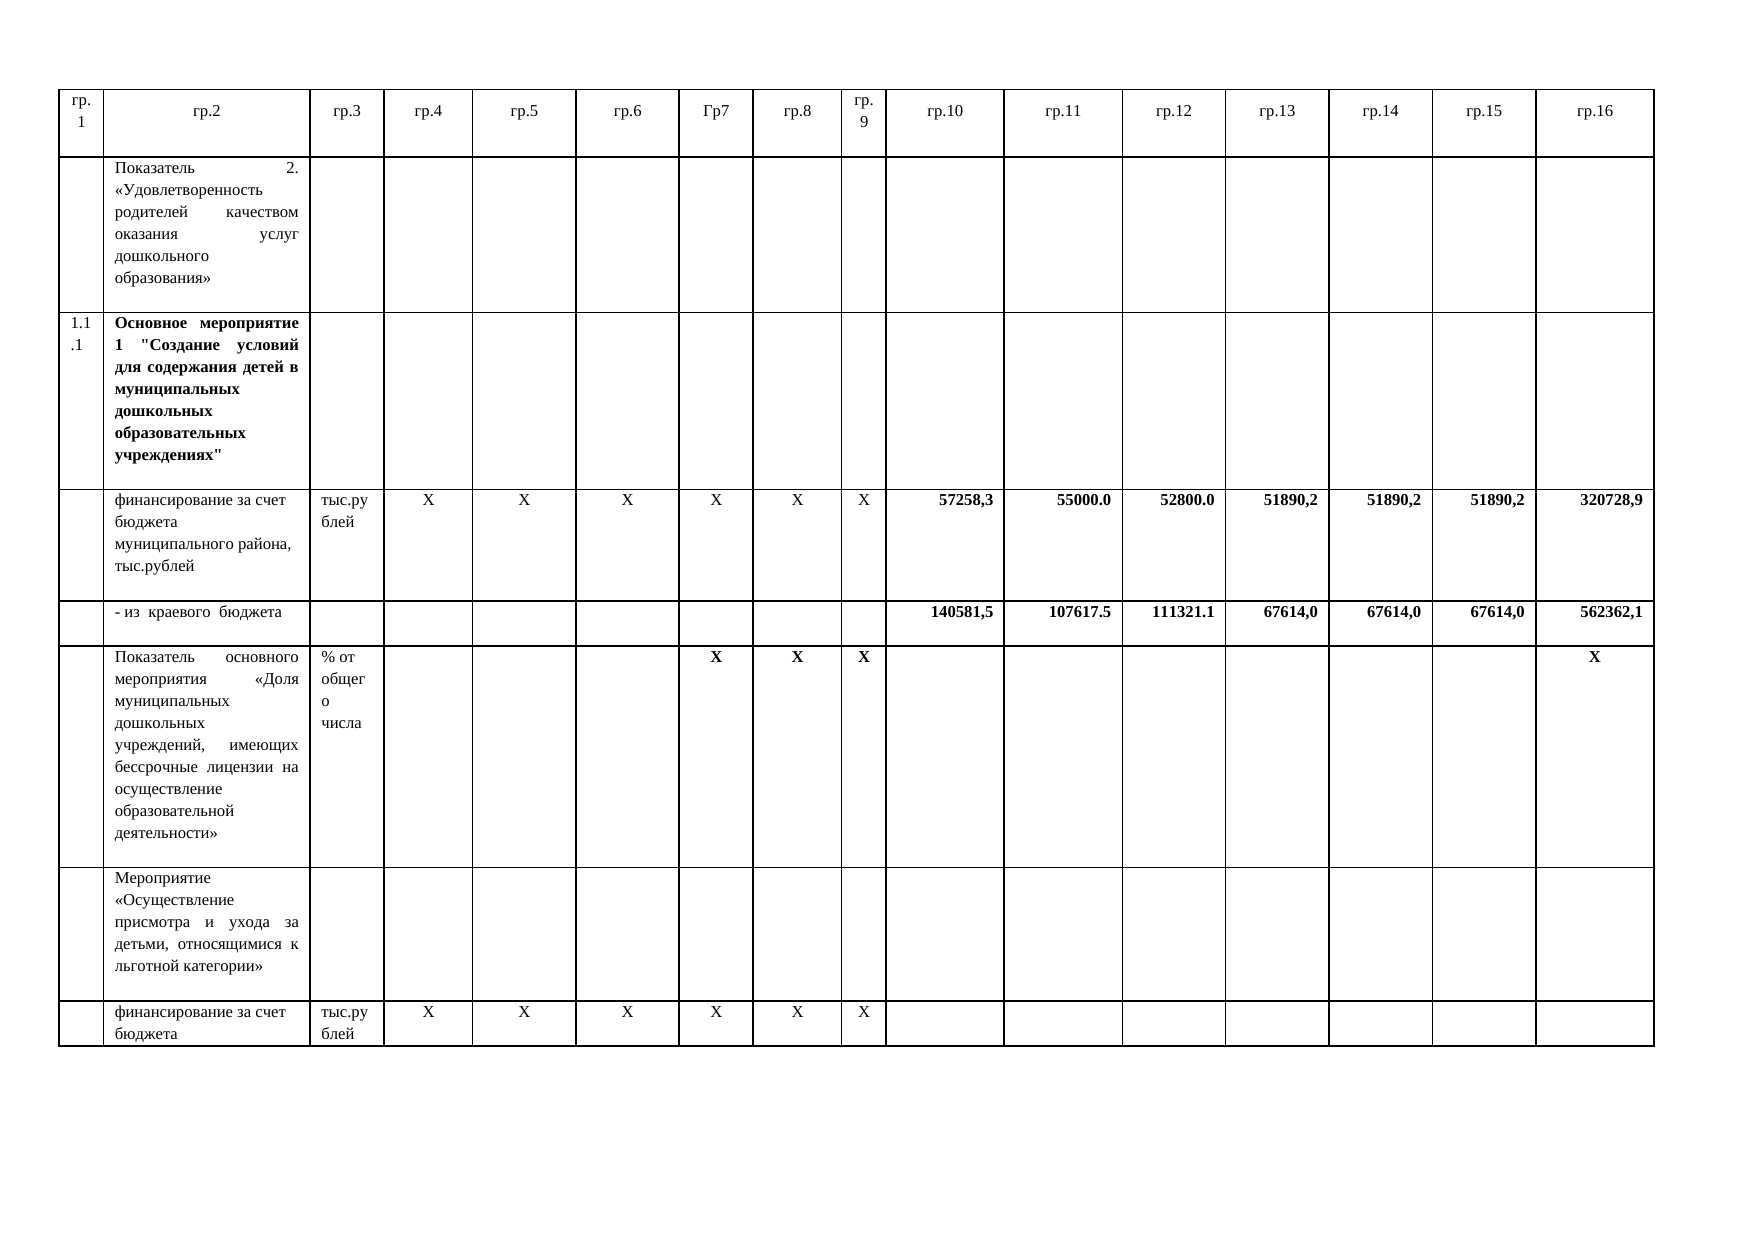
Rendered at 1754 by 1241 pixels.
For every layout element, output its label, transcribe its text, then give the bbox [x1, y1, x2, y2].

table_cell [60, 602, 103, 645]
table_cell [311, 868, 383, 1000]
table_header гр.10 [887, 90, 1003, 156]
table_cell [1330, 647, 1432, 867]
table_cell [1123, 647, 1225, 867]
table_cell [1433, 313, 1535, 489]
table_cell [1123, 313, 1225, 489]
table_cell Х [680, 647, 752, 867]
table_cell [1226, 158, 1328, 311]
table_cell [385, 868, 472, 1000]
table_cell Показатель 2. «Удовлетворенность родителей качеством оказания услуг дошкольного образования» [104, 158, 309, 311]
table_header гр.14 [1330, 90, 1432, 156]
table_cell [311, 158, 383, 311]
table_cell Х [680, 490, 752, 600]
table_cell [1226, 868, 1328, 1000]
table_cell тыс.рублей [311, 490, 383, 600]
table_cell Х [1537, 647, 1653, 867]
table_header гр.6 [577, 90, 678, 156]
table_header гр.4 [385, 90, 472, 156]
table_cell [385, 602, 472, 645]
table_cell [1537, 868, 1653, 1000]
table_cell [1537, 313, 1653, 489]
table_cell [1005, 868, 1122, 1000]
table_cell [887, 647, 1003, 867]
table_cell [1537, 158, 1653, 311]
table_cell [385, 158, 472, 311]
table_cell [60, 868, 103, 1000]
table_cell [1433, 868, 1535, 1000]
table_cell 67614,0 [1330, 602, 1432, 645]
table_cell [1226, 1002, 1328, 1045]
table_cell [311, 602, 383, 645]
table_cell [1330, 158, 1432, 311]
table_cell Х [754, 490, 841, 600]
table_cell [577, 602, 678, 645]
table_cell [1005, 158, 1122, 311]
table_header гр.5 [473, 90, 575, 156]
table_cell Х [754, 1002, 841, 1045]
table_cell [60, 158, 103, 311]
table_cell [577, 868, 678, 1000]
table_header гр.3 [311, 90, 383, 156]
table_cell [754, 313, 841, 489]
table_cell [1330, 868, 1432, 1000]
table_cell 57258,3 [887, 490, 1003, 600]
table_cell [60, 647, 103, 867]
table_cell [1330, 1002, 1432, 1045]
table_cell [680, 158, 752, 311]
table_cell [1433, 158, 1535, 311]
table_header гр.15 [1433, 90, 1535, 156]
table_cell 562362,1 [1537, 602, 1653, 645]
table_cell Х [577, 490, 678, 600]
table_cell [1433, 1002, 1535, 1045]
table_cell 51890,2 [1433, 490, 1535, 600]
table_cell Х [473, 490, 575, 600]
table_cell [887, 868, 1003, 1000]
table_cell [754, 602, 841, 645]
table_cell [311, 313, 383, 489]
table_cell [1123, 158, 1225, 311]
table_cell [1226, 313, 1328, 489]
table_cell [1226, 647, 1328, 867]
table_cell [577, 647, 678, 867]
table_cell [473, 602, 575, 645]
table_cell Основное мероприятие 1 "Создание условий для содержания детей в муниципальных дошкольных образовательных учреждениях" [104, 313, 309, 489]
table_header гр.11 [1005, 90, 1122, 156]
table_cell [842, 313, 885, 489]
table_cell [577, 313, 678, 489]
table_cell тыс.рублей [311, 1002, 383, 1045]
table_cell 140581,5 [887, 602, 1003, 645]
table_cell Х [577, 1002, 678, 1045]
table_cell Показатель основного мероприятия «Доля муниципальных дошкольных учреждений, имеющих бессрочные лицензии на осуществление образовательной деятельности» [104, 647, 309, 867]
table_header гр.13 [1226, 90, 1328, 156]
table_cell Х [385, 490, 472, 600]
table_cell [754, 158, 841, 311]
table_cell [385, 647, 472, 867]
table_header гр.2 [104, 90, 309, 156]
table_cell [842, 868, 885, 1000]
table_cell [1005, 313, 1122, 489]
table_cell 111321.1 [1123, 602, 1225, 645]
table_cell 55000.0 [1005, 490, 1122, 600]
table_cell финансирование за счет бюджета муниципального района, тыс.рублей [104, 490, 309, 600]
table_cell Х [385, 1002, 472, 1045]
table_header Гр7 [680, 90, 752, 156]
table_cell [60, 1002, 103, 1045]
table_cell [60, 490, 103, 600]
table_cell [577, 158, 678, 311]
table_header гр.9 [842, 90, 885, 156]
table_cell 51890,2 [1330, 490, 1432, 600]
table_cell [473, 158, 575, 311]
table_cell [1123, 868, 1225, 1000]
table_cell 1.1.1 [60, 313, 103, 489]
table_cell 107617.5 [1005, 602, 1122, 645]
table_cell [1005, 1002, 1122, 1045]
table_cell [754, 868, 841, 1000]
table_cell [842, 158, 885, 311]
table_cell Х [754, 647, 841, 867]
table_cell 67614,0 [1433, 602, 1535, 645]
table_cell 52800.0 [1123, 490, 1225, 600]
table_cell [473, 313, 575, 489]
table_cell Х [473, 1002, 575, 1045]
table_cell 67614,0 [1226, 602, 1328, 645]
table_cell [680, 868, 752, 1000]
table_cell [1433, 647, 1535, 867]
table_cell [680, 602, 752, 645]
table_header гр.16 [1537, 90, 1653, 156]
table_cell [473, 647, 575, 867]
table_cell [1330, 313, 1432, 489]
table_cell % от общего числа [311, 647, 383, 867]
table_cell [887, 158, 1003, 311]
table_cell [1123, 1002, 1225, 1045]
table_cell [887, 1002, 1003, 1045]
table_cell [1537, 1002, 1653, 1045]
table_cell [887, 313, 1003, 489]
table_cell 51890,2 [1226, 490, 1328, 600]
table_cell [385, 313, 472, 489]
table_header гр.8 [754, 90, 841, 156]
table_header гр.1 [60, 90, 103, 156]
table_cell [842, 602, 885, 645]
table_cell Х [842, 490, 885, 600]
table_cell [1005, 647, 1122, 867]
table_cell Мероприятие «Осуществление присмотра и ухода за детьми, относящимися к льготной категории» [104, 868, 309, 1000]
table_cell Х [680, 1002, 752, 1045]
table_header гр.12 [1123, 90, 1225, 156]
table_cell Х [842, 647, 885, 867]
table_cell [473, 868, 575, 1000]
table_cell Х [842, 1002, 885, 1045]
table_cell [104, 1002, 309, 1045]
table_cell [680, 313, 752, 489]
table_cell 320728,9 [1537, 490, 1653, 600]
table_cell - из краевого бюджета [104, 602, 309, 645]
